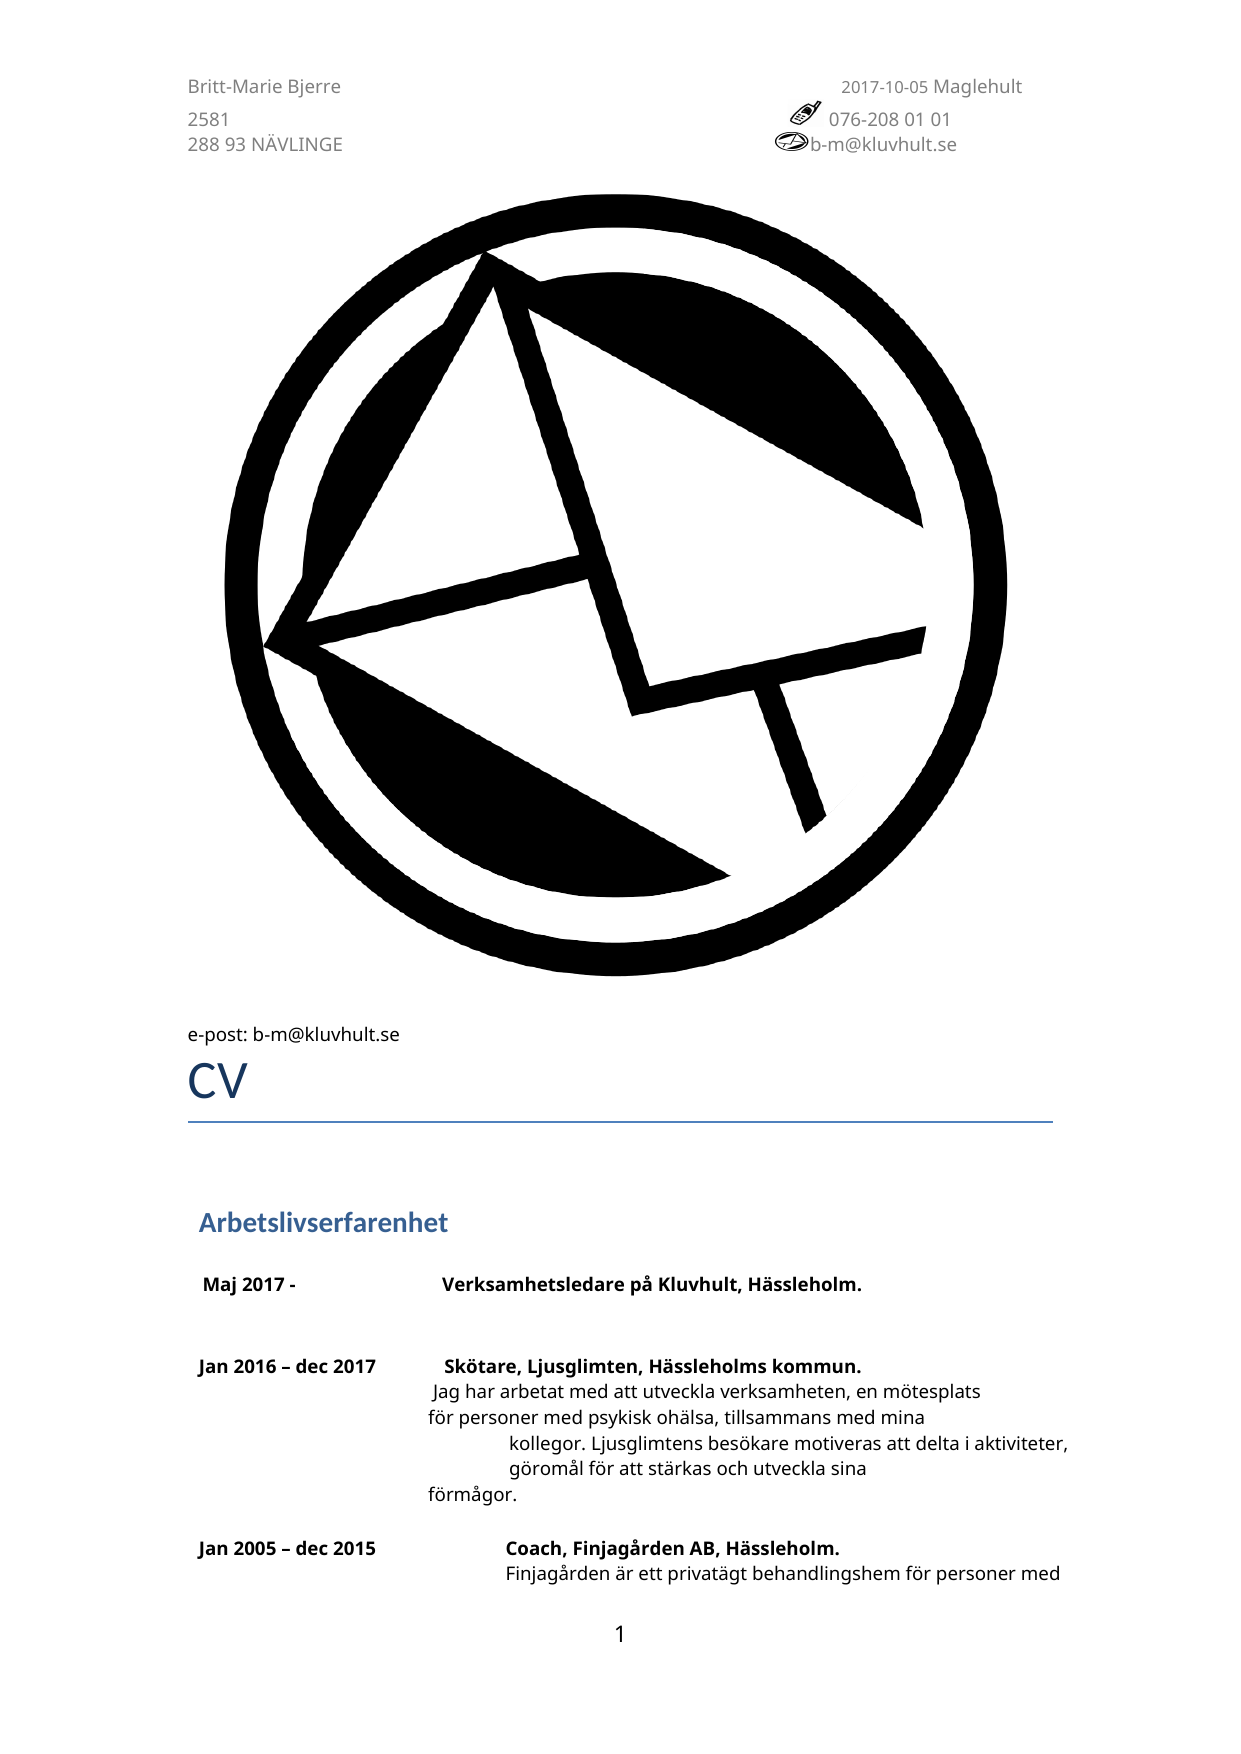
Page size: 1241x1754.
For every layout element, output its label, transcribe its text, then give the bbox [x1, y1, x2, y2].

picture [787, 99, 824, 127]
table_header Arbetslivserfarenhet Maj 2017 - Verksamhetsledare på Kluvhult, Hässleholm. Jan 2016 – dec 2017 Skötare, Ljusglimten, Hässleholms kommun. Jag har arbetat med att utveckla verksamheten, en mötesplats för personer med psykisk ohälsa, tillsammans med mina kollegor. Ljusglimtens besökare motiveras att delta i aktiviteter, göromål för att stärkas och utveckla sina förmågor. [188, 1154, 1114, 1535]
title CV [187, 1046, 1053, 1123]
picture [773, 132, 810, 152]
picture [187, 157, 1052, 1021]
table_cell Jan 2005 – dec 2015 [188, 1535, 494, 1586]
table_cell Coach, Finjagården AB, Hässleholm. Finjagården är ett privatägt behandlingshem för personer med psykisk ohälsa. Finjagården blev 2013 årets vårdgivare i sin kategori. Jag coachade i att utveckla strategier och färdigheter för ett självständigt och bra liv. I arbetet med att stärka och utveckla självkänsla och självförtroende användes aktiviteter som t ex hästunderstödd terapi och trädgård. Jag var även engagerad i personalfriskvården. [494, 1535, 1114, 1586]
